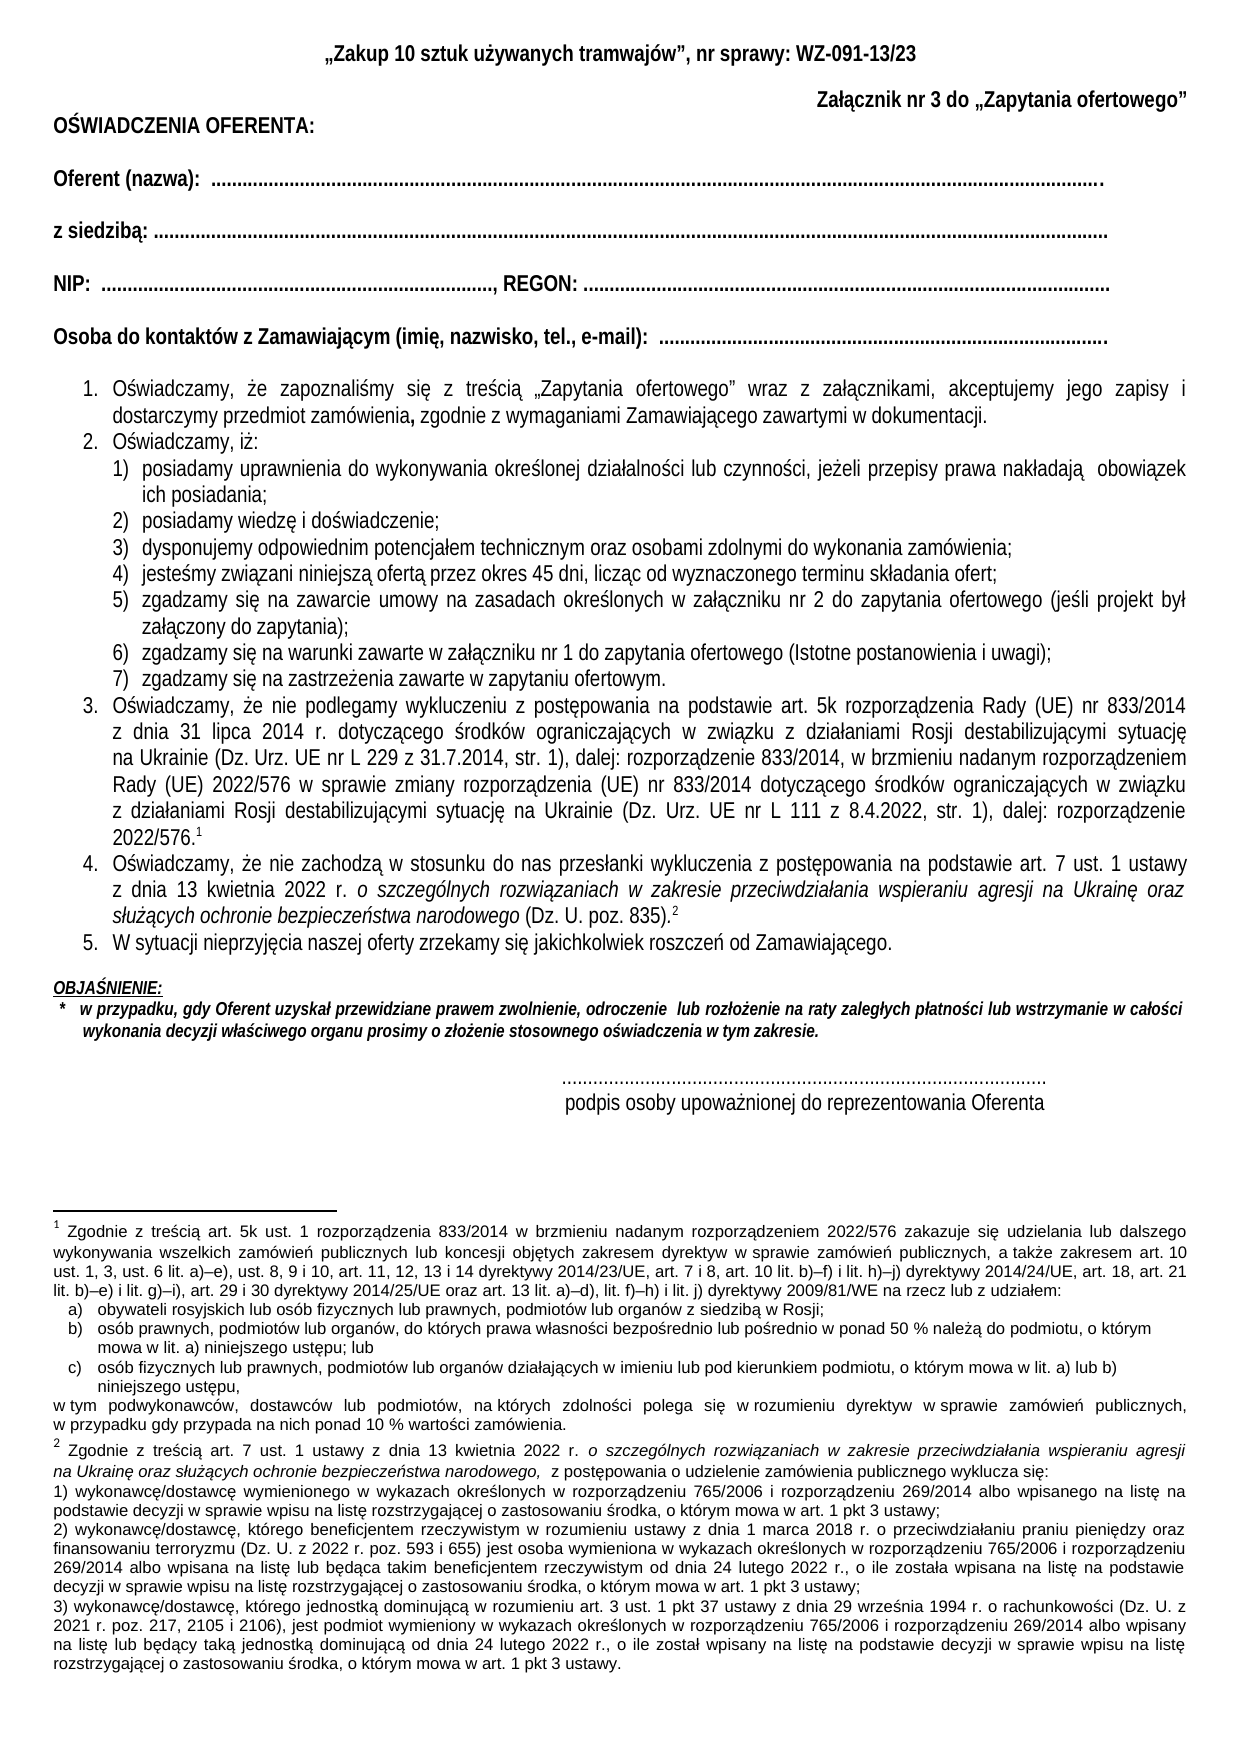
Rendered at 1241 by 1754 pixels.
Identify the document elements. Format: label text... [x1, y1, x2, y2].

list dysponujemy odpowiednim potencjałem technicznym oraz osobami zdolnymi do wykonania zamówienia; [112, 533, 1187, 560]
text NIP: ..........................................................................., REGON: ..................................................................................................... [53, 270, 1187, 296]
list Oświadczamy, iż: [83, 428, 1187, 454]
list Oświadczamy, że zapoznaliśmy się z treścią „Zapytania ofertowego” wraz z załącznikami, akceptujemy jego zapisy i dostarczymy przedmiot zamówienia, zgodnie z wymaganiami Zamawiającego zawartymi w dokumentacji. [83, 375, 1187, 428]
text OBJAŚNIENIE: [53, 977, 1187, 998]
text podpis osoby upoważnionej do reprezentowania Oferenta [348, 1089, 1187, 1116]
text Osoba do kontaktów z Zamawiającym (imię, nazwisko, tel., e-mail): ...................................................................................... [53, 323, 1187, 349]
list zgadzamy się na zawarcie umowy na zasadach określonych w załączniku nr 2 do zapytania ofertowego (jeśli projekt był załączony do zapytania); [112, 586, 1187, 639]
list W sytuacji nieprzyjęcia naszej oferty zrzekamy się jakichkolwiek roszczeń od Zamawiającego. [83, 929, 1187, 955]
list Oświadczamy, że nie zachodzą w stosunku do nas przesłanki wykluczenia z postępowania na podstawie art. 7 ust. 1 ustawy z dnia 13 kwietnia 2022 r. o szczególnych rozwiązaniach w zakresie przeciwdziałania wspieraniu agresji na Ukrainę oraz służących ochronie bezpieczeństwa narodowego (Dz. U. poz. 835). [83, 850, 1187, 929]
list jesteśmy związani niniejszą ofertą przez okres 45 dni, licząc od wyznaczonego terminu składania ofert; [112, 560, 1187, 586]
list posiadamy uprawnienia do wykonywania określonej działalności lub czynności, jeżeli przepisy prawa nakładają obowiązek ich posiadania; [112, 454, 1187, 507]
text * w przypadku, gdy Oferent uzyskał przewidziane prawem zwolnienie, odroczenie lub rozłożenie na raty zaległych płatności lub wstrzymanie w całości wykonania decyzji właściwego organu prosimy o złożenie stosownego oświadczenia w tym zakresie. [59, 998, 1187, 1041]
list posiadamy wiedzę i doświadczenie; [112, 507, 1187, 533]
list zgadzamy się na warunki zawarte w załączniku nr 1 do zapytania ofertowego (Istotne postanowienia i uwagi); [112, 639, 1187, 665]
text Załącznik nr 3 do „Zapytania ofertowego” [53, 86, 1187, 112]
text ............................................................................................. [348, 1063, 1187, 1089]
text OŚWIADCZENIA OFERENTA: [53, 112, 1187, 138]
list zgadzamy się na zastrzeżenia zawarte w zapytaniu ofertowym. [112, 665, 1187, 692]
list Oświadczamy, że nie podlegamy wykluczeniu z postępowania na podstawie art. 5k rozporządzenia Rady (UE) nr 833/2014 z dnia 31 lipca 2014 r. dotyczącego środków ograniczających w związku z działaniami Rosji destabilizującymi sytuację na Ukrainie (Dz. Urz. UE nr L 229 z 31.7.2014, str. 1), dalej: rozporządzenie 833/2014, w brzmieniu nadanym rozporządzeniem Rady (UE) 2022/576 w sprawie zmiany rozporządzenia (UE) nr 833/2014 dotyczącego środków ograniczających w związku z działaniami Rosji destabilizującymi sytuację na Ukrainie (Dz. Urz. UE nr L 111 z 8.4.2022, str. 1), dalej: rozporządzenie 2022/576. [83, 692, 1187, 850]
text Oferent (nazwa): ........................................................................................................................................................................... [53, 164, 1187, 191]
text z siedzibą: ....................................................................................................................................................................................... [53, 217, 1187, 244]
